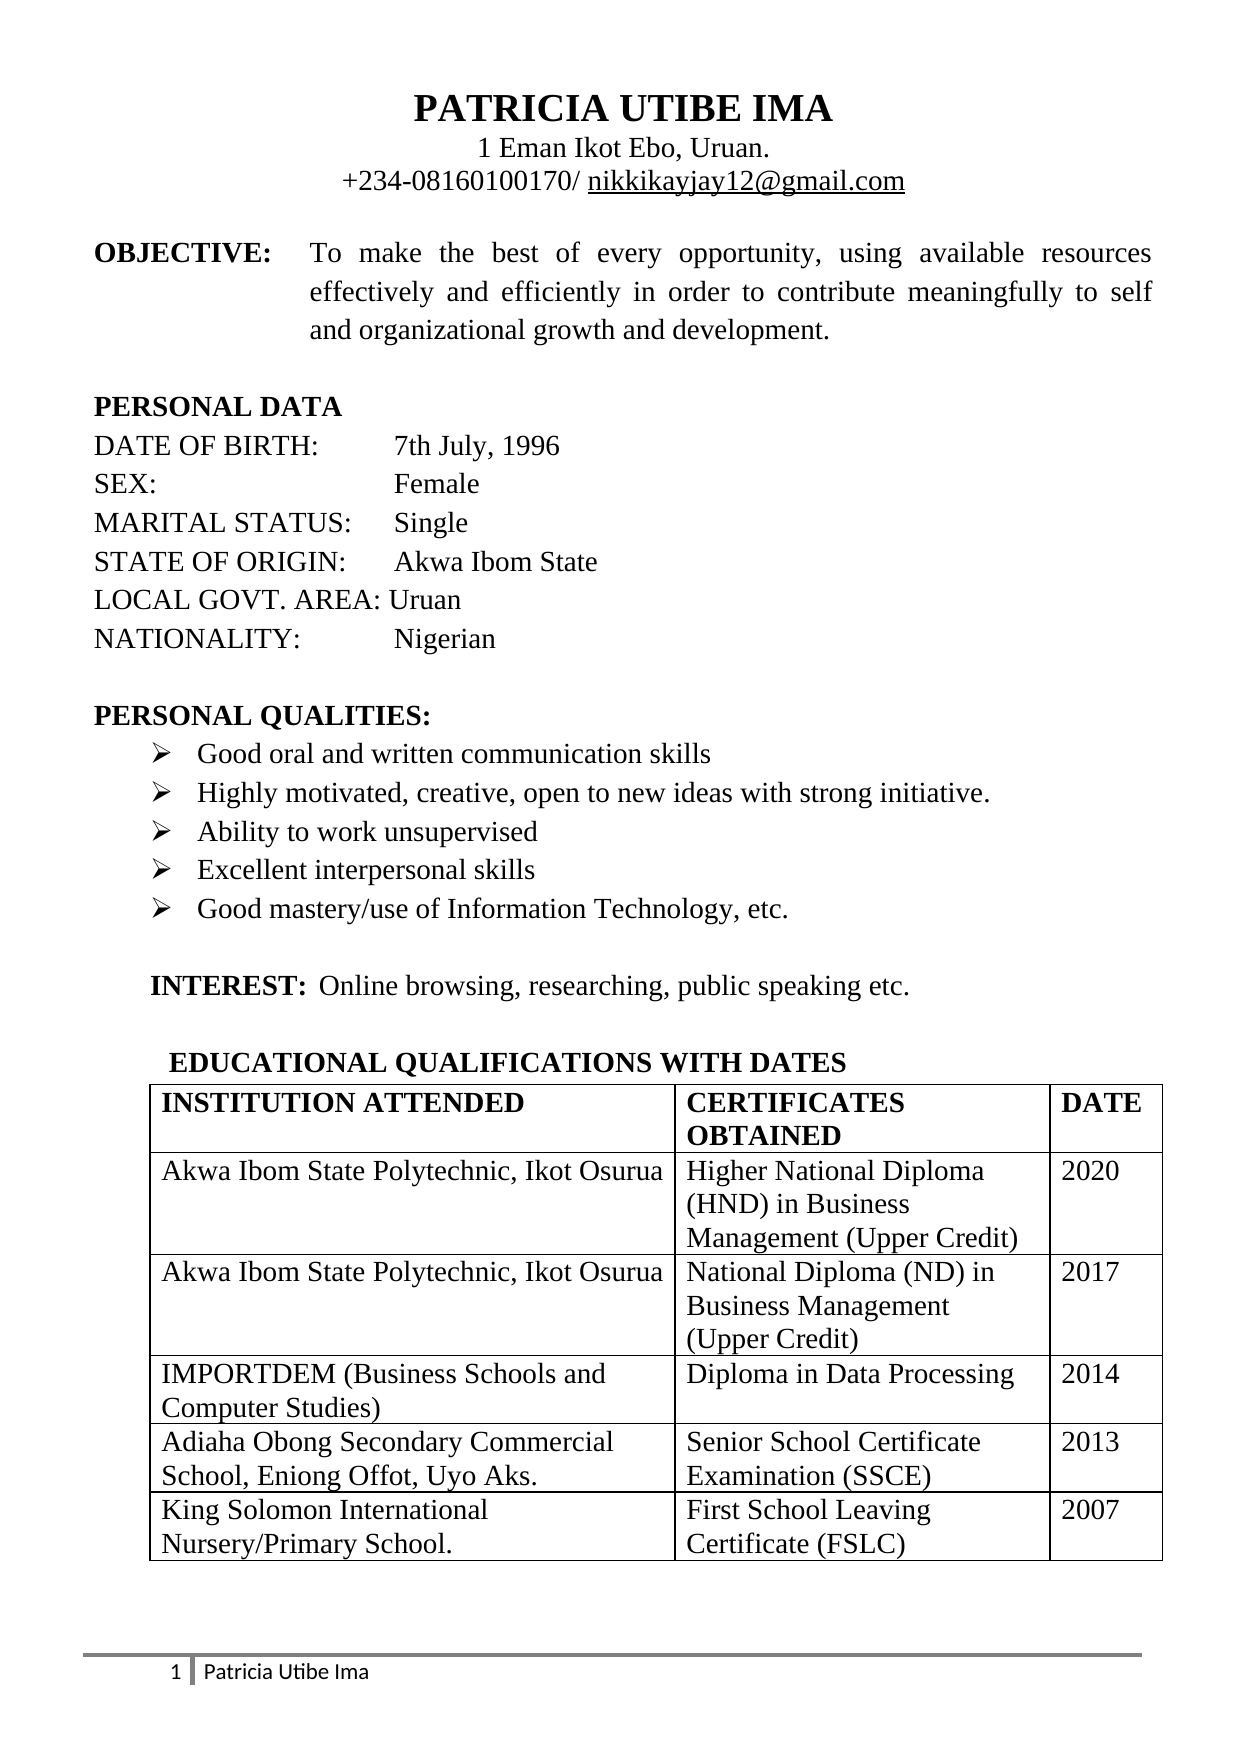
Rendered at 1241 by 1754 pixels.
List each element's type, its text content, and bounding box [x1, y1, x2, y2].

text PATRICIA UTIBE IMA [94, 84, 1153, 130]
text NATIONALITY: Nigerian [94, 621, 1153, 654]
table_cell King Solomon International Nursery/Primary School. [151, 1493, 674, 1559]
table_cell 2014 [1051, 1356, 1162, 1423]
list Good oral and written communication skills [150, 736, 1153, 770]
table_cell Diploma in Data Processing [676, 1356, 1049, 1423]
list Ability to work unsupervised [150, 814, 1153, 847]
table_cell 2017 [1051, 1255, 1162, 1355]
table_cell Akwa Ibom State Polytechnic, Ikot Osurua [151, 1255, 674, 1355]
table_cell 2020 [1051, 1153, 1162, 1253]
list Highly motivated, creative, open to new ideas with strong initiative. [150, 775, 1153, 809]
table_cell IMPORTDEM (Business Schools and Computer Studies) [151, 1356, 674, 1423]
text +234-08160100170/ nikkikayjay12@gmail.com [94, 163, 1153, 197]
table_cell Akwa Ibom State Polytechnic, Ikot Osurua [151, 1153, 674, 1253]
table_cell 2013 [1051, 1424, 1162, 1491]
table_header CERTIFICATES OBTAINED [676, 1085, 1049, 1152]
list Excellent interpersonal skills [150, 852, 1153, 886]
text EDUCATIONAL QUALIFICATIONS WITH DATES [169, 1045, 1153, 1079]
text DATE OF BIRTH: 7th July, 1996 [94, 428, 1153, 462]
table_header INSTITUTION ATTENDED [151, 1085, 674, 1152]
table_cell First School Leaving Certificate (FSLC) [676, 1493, 1049, 1559]
text MARITAL STATUS: Single [94, 505, 1153, 539]
table_cell National Diploma (ND) in Business Management (Upper Credit) [676, 1255, 1049, 1355]
table_cell Adiaha Obong Secondary Commercial School, Eniong Offot, Uyo Aks. [151, 1424, 674, 1491]
table_cell Higher National Diploma (HND) in Business Management (Upper Credit) [676, 1153, 1049, 1253]
text STATE OF ORIGIN: Akwa Ibom State [94, 544, 1153, 577]
text INTEREST: Online browsing, researching, public speaking etc. [150, 968, 1153, 1002]
table_header DATE [1051, 1085, 1162, 1152]
table_cell 2007 [1051, 1493, 1162, 1559]
text PERSONAL QUALITIES: [94, 698, 1153, 731]
text 1 Eman Ikot Ebo, Uruan. [94, 130, 1153, 163]
text SEX: Female [94, 467, 1153, 500]
text OBJECTIVE: To make the best of every opportunity, using available resources effectively and efficiently in order to contribute meaningfully to self and organizational growth and development. [94, 235, 1153, 346]
text PERSONAL DATA [94, 389, 1153, 423]
text LOCAL GOVT. AREA: Uruan [94, 582, 1153, 616]
list Good mastery/use of Information Technology, etc. [150, 891, 1153, 924]
table_cell Senior School Certificate Examination (SSCE) [676, 1424, 1049, 1491]
